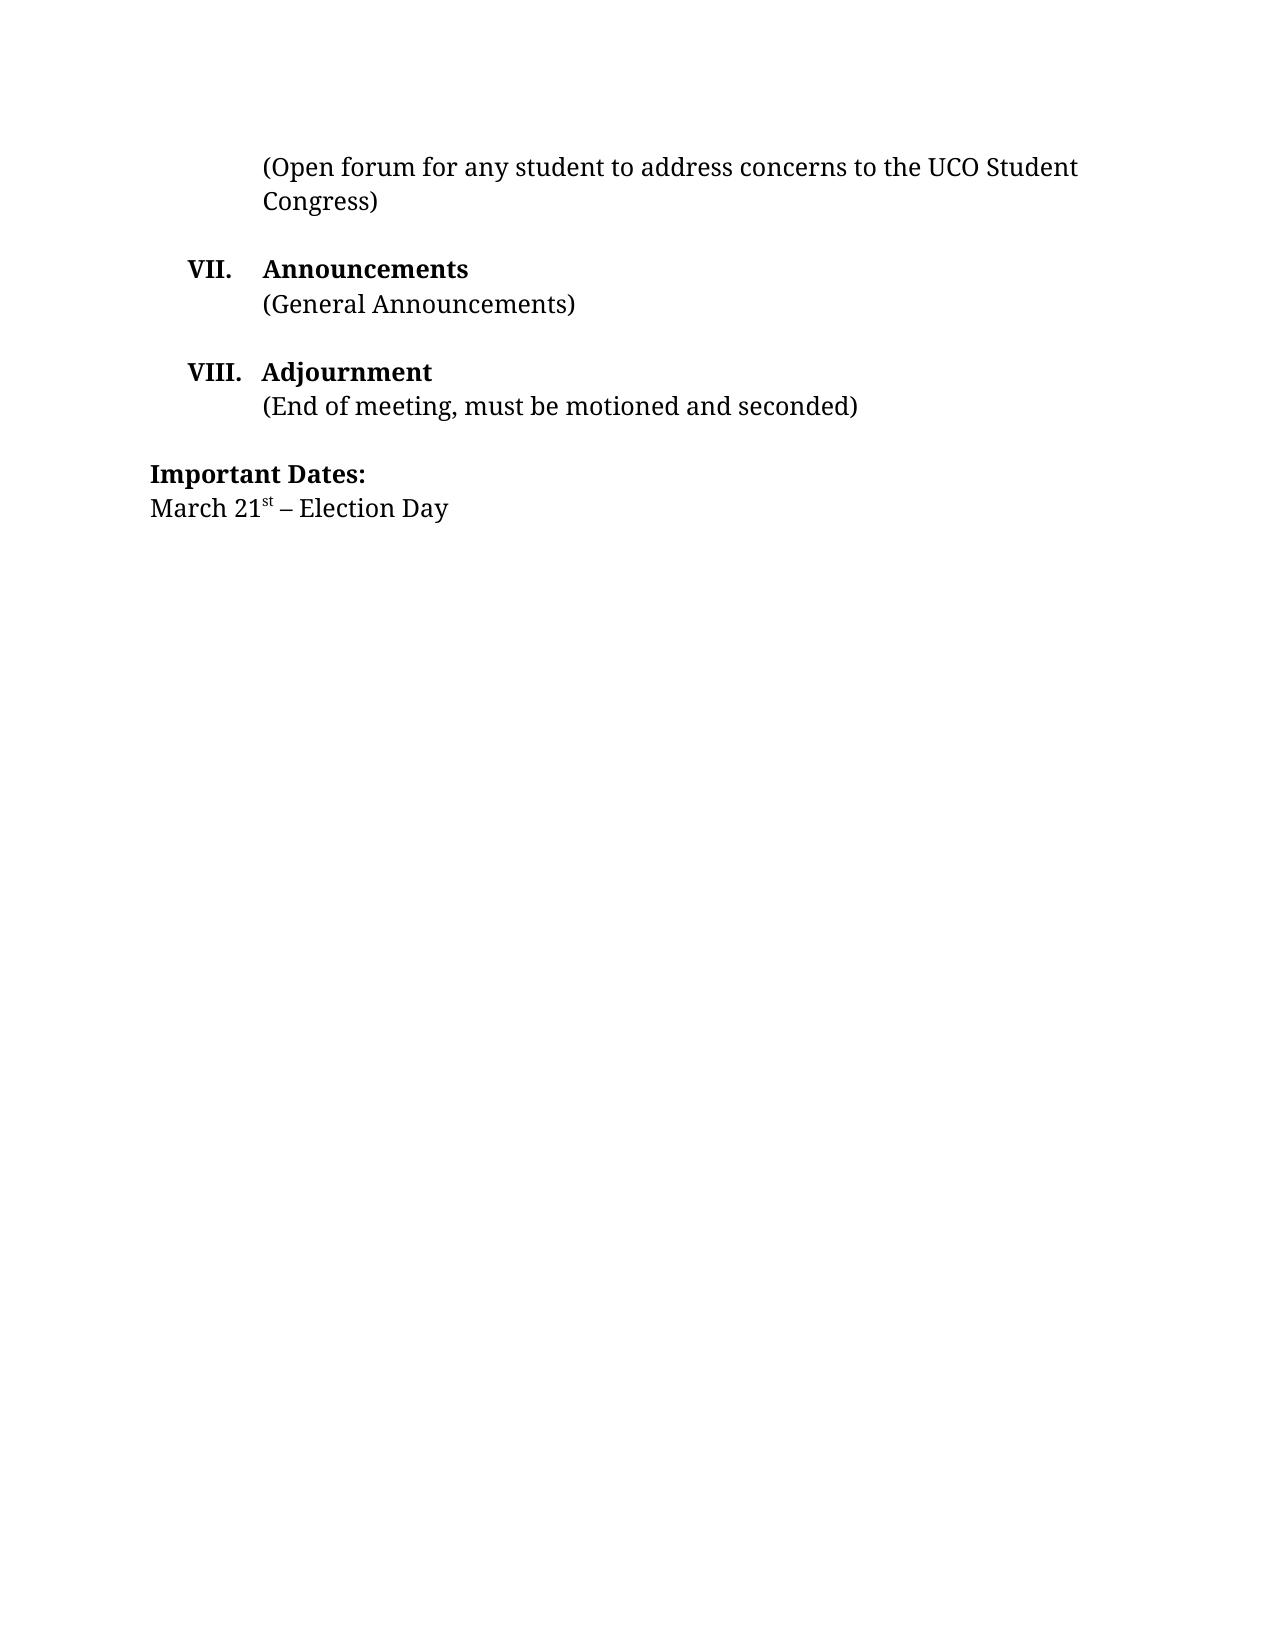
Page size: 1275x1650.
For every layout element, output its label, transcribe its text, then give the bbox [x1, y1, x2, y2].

text (End of meeting, must be motioned and seconded) [262, 388, 1125, 422]
text (General Announcements) [262, 286, 1125, 320]
text Important Dates: [150, 457, 1125, 491]
list Adjournment [187, 354, 1125, 388]
list Announcements [187, 252, 1125, 286]
text (Open forum for any student to address concerns to the UCO Student Congress) [262, 150, 1125, 218]
text March 21st – Election Day [150, 491, 1125, 525]
